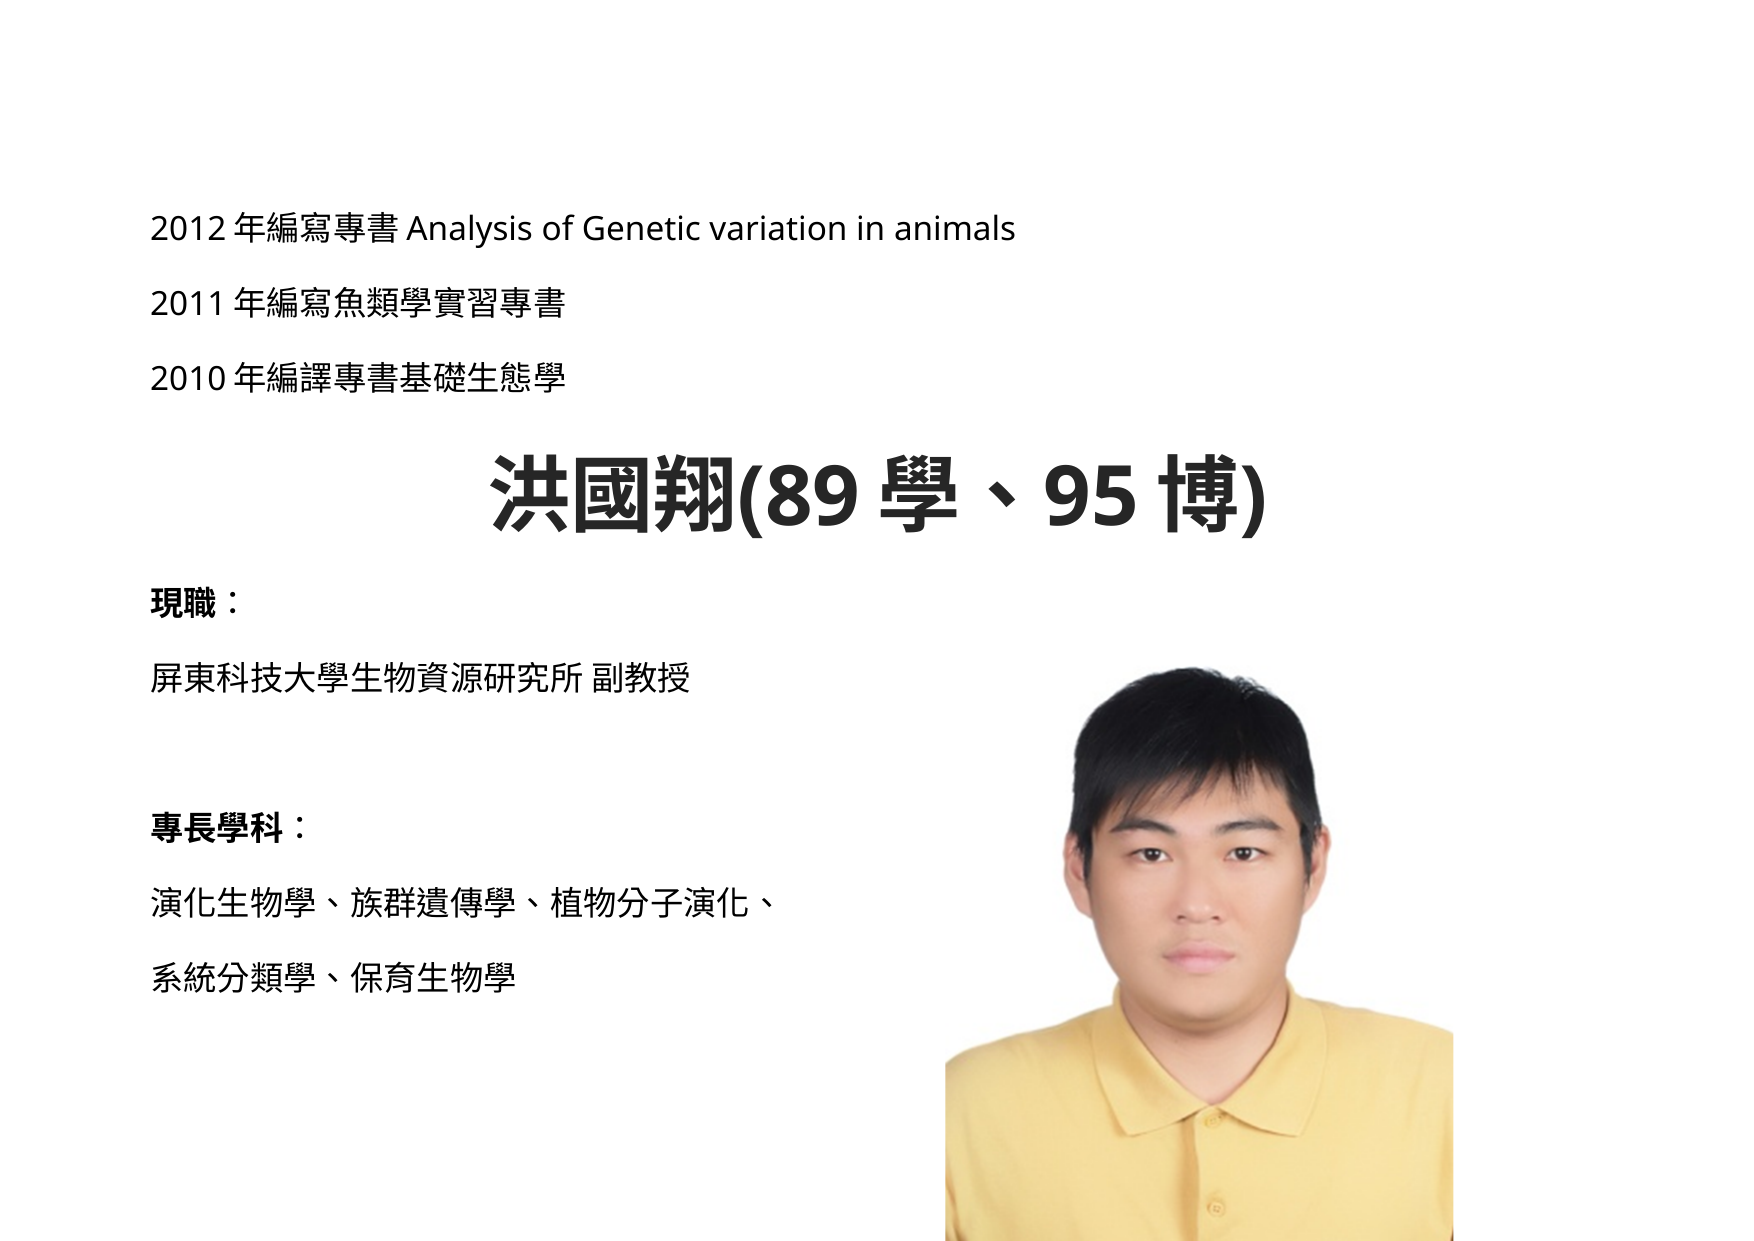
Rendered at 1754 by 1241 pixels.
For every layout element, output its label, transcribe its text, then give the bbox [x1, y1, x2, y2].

text 現職： [150, 564, 1604, 639]
picture [945, 714, 1454, 789]
text 2012年編寫專書Analysis of Genetic variation in animals [150, 189, 1604, 264]
text 專長學科： [150, 789, 1604, 864]
text 演化生物學、族群遺傳學、植物分子演化、 [150, 864, 1604, 939]
text 洪國翔(89學、95博) [150, 414, 1604, 564]
picture [945, 1014, 1454, 1241]
text 2011年編寫魚類學實習專書 [150, 264, 1604, 339]
text 屏東科技大學生物資源研究所 副教授 [150, 639, 1604, 714]
text 2010年編譯專書基礎生態學 [150, 339, 1604, 414]
text 系統分類學、保育生物學 [150, 939, 1604, 1014]
